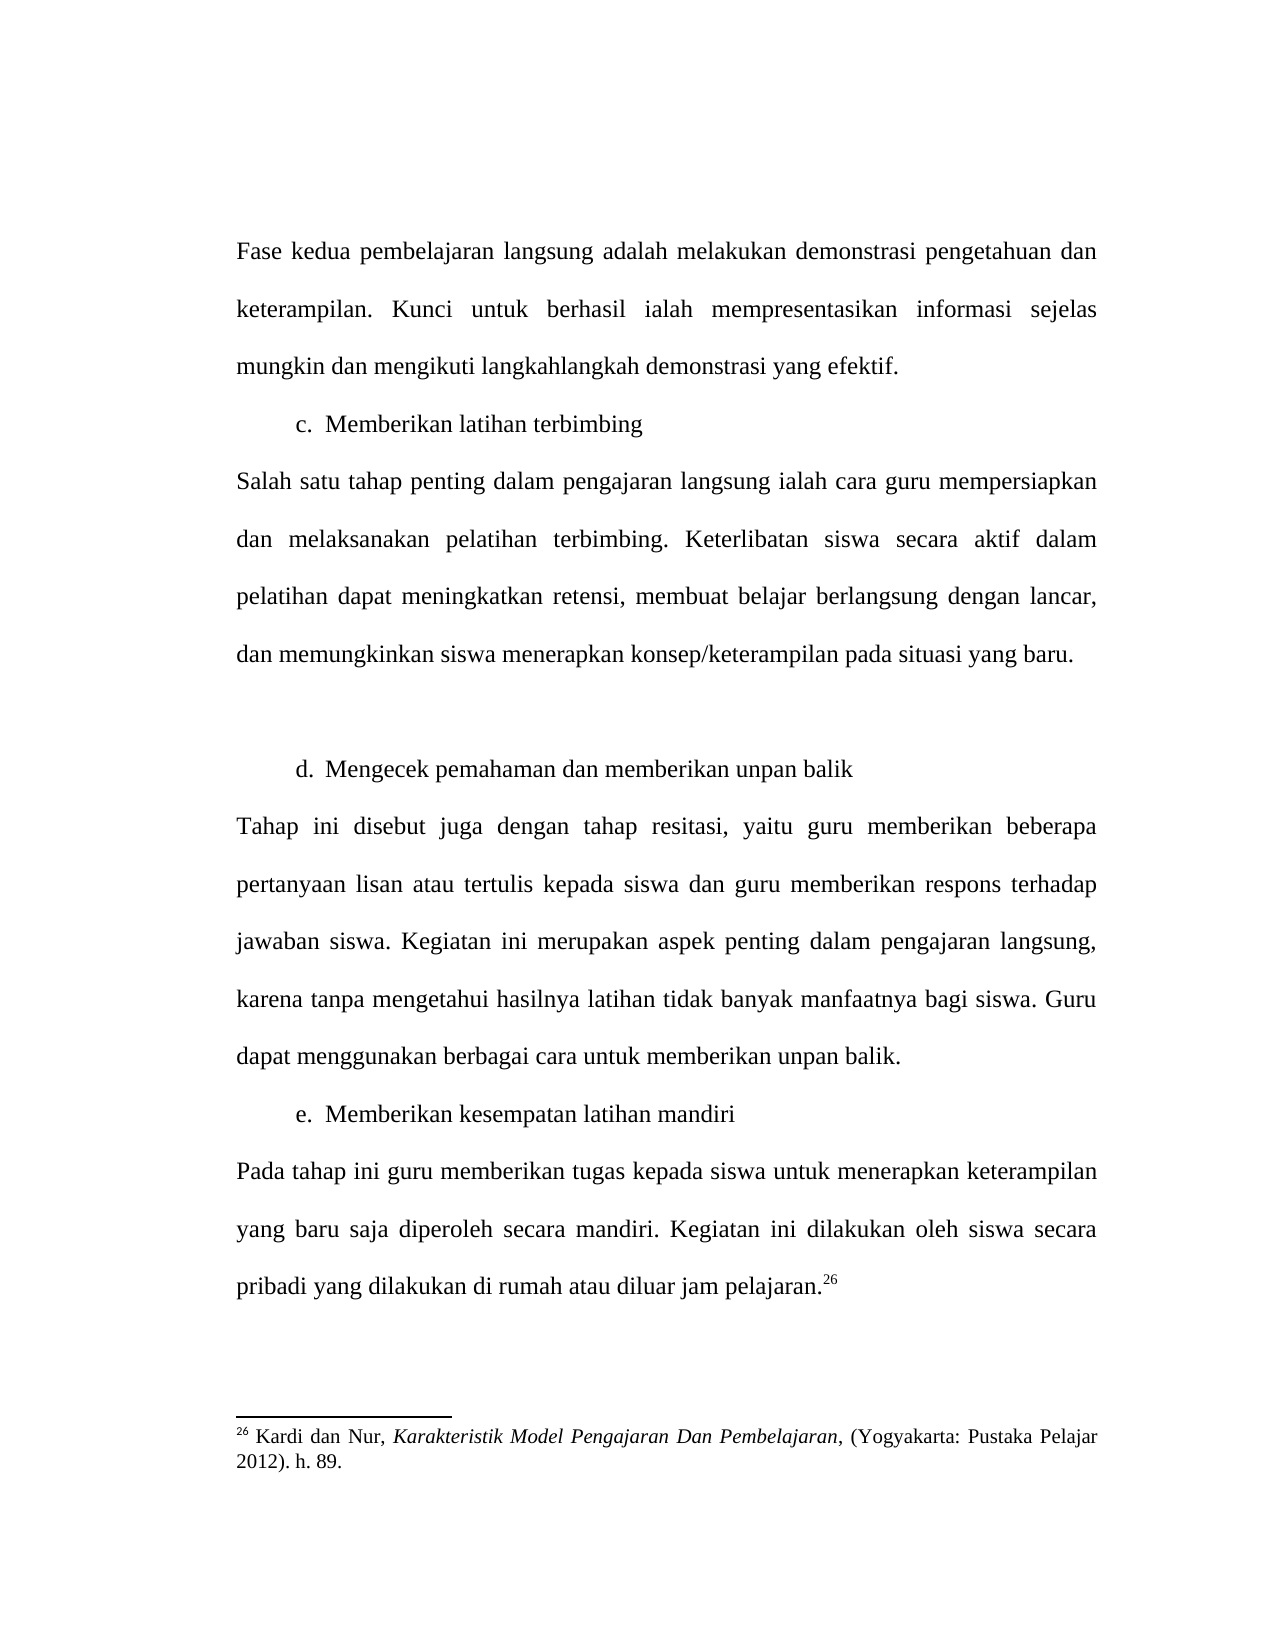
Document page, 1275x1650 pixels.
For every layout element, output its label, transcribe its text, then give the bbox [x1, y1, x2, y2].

list Mengecek pemahaman dan memberikan unpan balik [295, 754, 1098, 782]
text Tahap ini disebut juga dengan tahap resitasi, yaitu guru memberikan beberapa pertanyaan lisan atau tertulis kepada siswa dan guru memberikan respons terhadap jawaban siswa. Kegiatan ini merupakan aspek penting dalam pengajaran langsung, karena tanpa mengetahui hasilnya latihan tidak banyak manfaatnya bagi siswa. Guru dapat menggunakan berbagai cara untuk memberikan unpan balik. [236, 811, 1098, 1070]
list Memberikan kesempatan latihan mandiri [295, 1099, 1098, 1127]
list Memberikan latihan terbimbing [295, 409, 1098, 437]
text Pada tahap ini guru memberikan tugas kepada siswa untuk menerapkan keterampilan yang baru saja diperoleh secara mandiri. Kegiatan ini dilakukan oleh siswa secara pribadi yang dilakukan di rumah atau diluar jam pelajaran. [236, 1156, 1098, 1300]
text Fase kedua pembelajaran langsung adalah melakukan demonstrasi pengetahuan dan keterampilan. Kunci untuk berhasil ialah mempresentasikan informasi sejelas mungkin dan mengikuti langkahlangkah demonstrasi yang efektif. [236, 236, 1098, 380]
text Salah satu tahap penting dalam pengajaran langsung ialah cara guru mempersiapkan dan melaksanakan pelatihan terbimbing. Keterlibatan siswa secara aktif dalam pelatihan dapat meningkatkan retensi, membuat belajar berlangsung dengan lancar, dan memungkinkan siswa menerapkan konsep/keterampilan pada situasi yang baru. [236, 466, 1098, 667]
